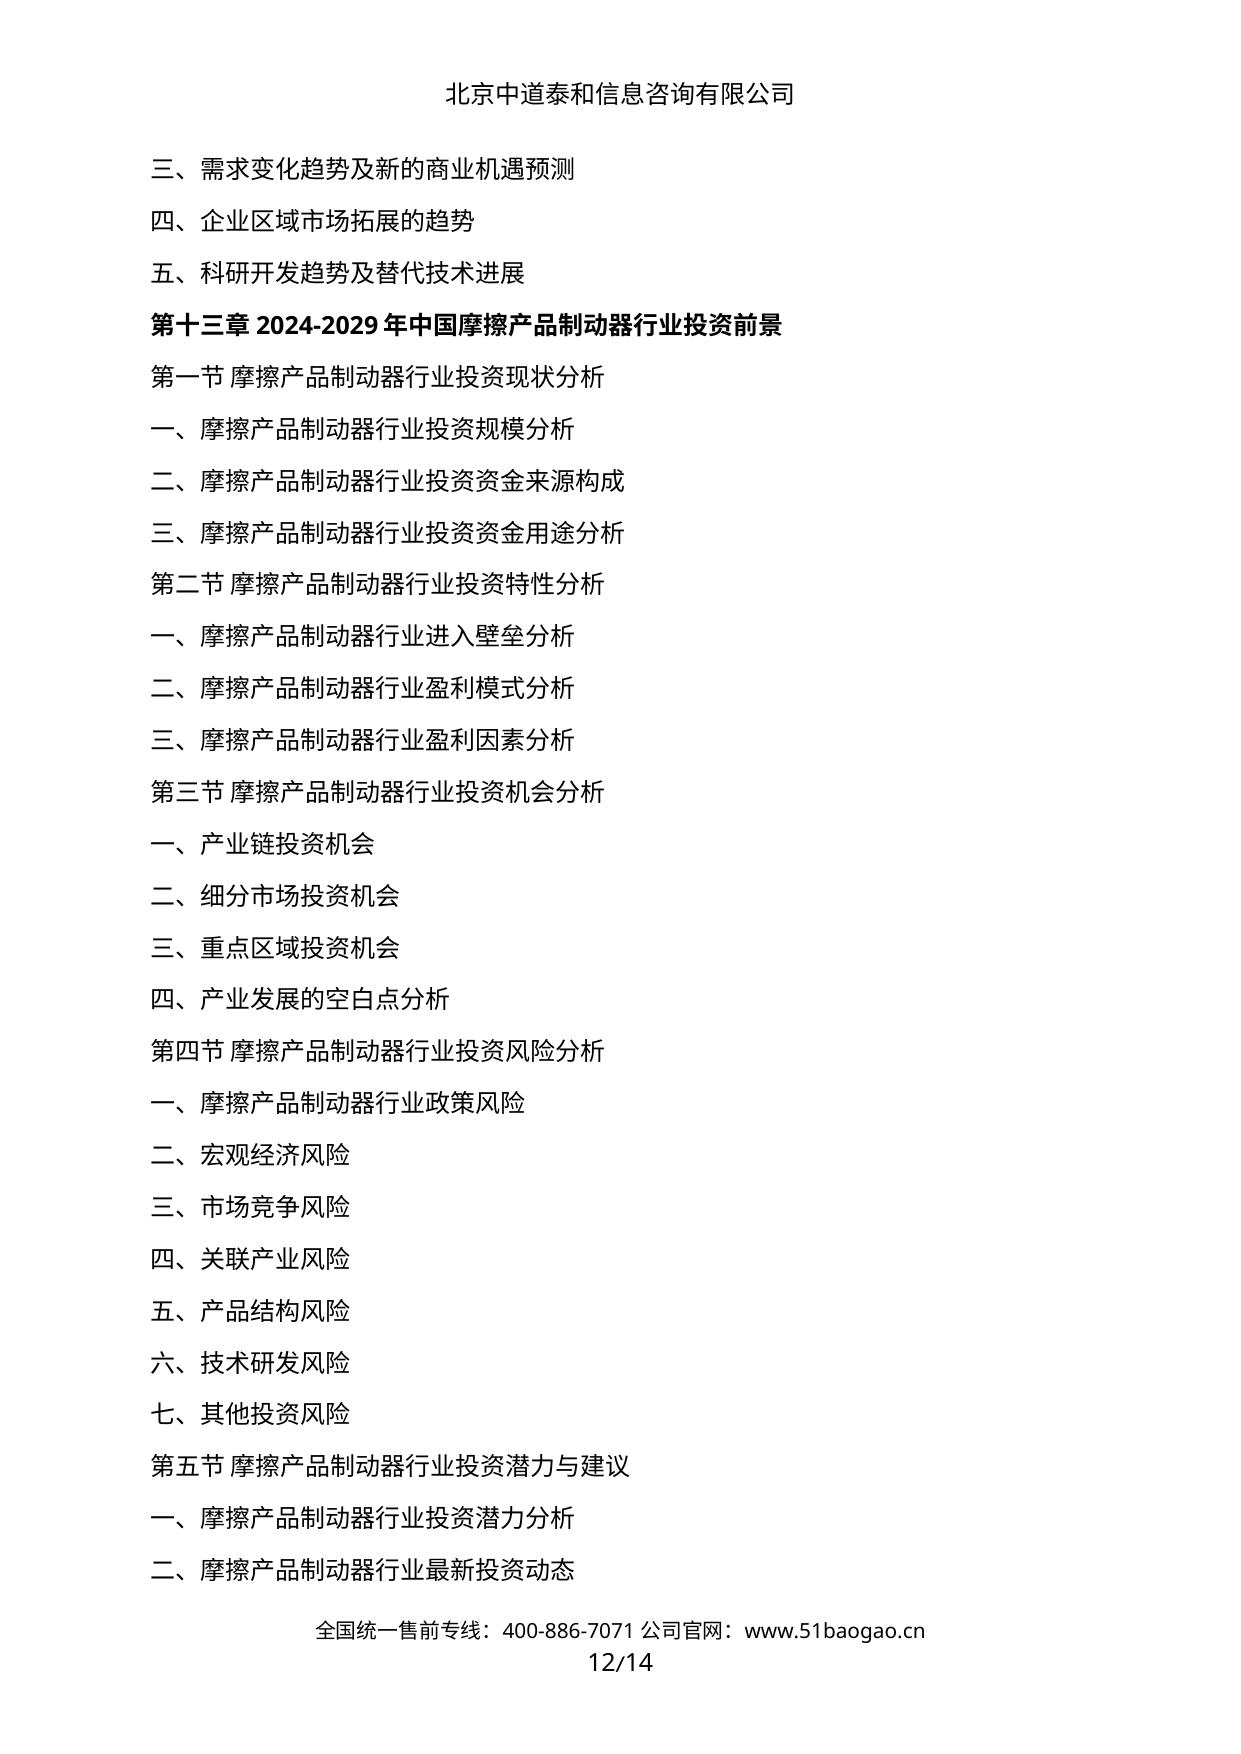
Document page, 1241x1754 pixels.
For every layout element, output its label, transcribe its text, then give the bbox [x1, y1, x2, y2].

text 三、摩擦产品制动器行业投资资金用途分析 [150, 513, 1090, 549]
text 一、摩擦产品制动器行业进入壁垒分析 [150, 617, 1090, 653]
text 四、关联产业风险 [150, 1239, 1090, 1276]
text 二、细分市场投资机会 [150, 876, 1090, 912]
text 三、市场竞争风险 [150, 1187, 1090, 1224]
text 五、科研开发趋势及替代技术进展 [150, 254, 1090, 290]
text 三、需求变化趋势及新的商业机遇预测 [150, 150, 1090, 186]
text 一、摩擦产品制动器行业政策风险 [150, 1084, 1090, 1120]
text 一、摩擦产品制动器行业投资规模分析 [150, 409, 1090, 446]
text 四、企业区域市场拓展的趋势 [150, 202, 1090, 238]
text 第五节 摩擦产品制动器行业投资潜力与建议 [150, 1447, 1090, 1483]
text 五、产品结构风险 [150, 1291, 1090, 1327]
text 第一节 摩擦产品制动器行业投资现状分析 [150, 357, 1090, 394]
text 二、摩擦产品制动器行业最新投资动态 [150, 1551, 1090, 1587]
text 一、产业链投资机会 [150, 824, 1090, 861]
text 三、摩擦产品制动器行业盈利因素分析 [150, 721, 1090, 757]
text 第十三章 2024-2029年中国摩擦产品制动器行业投资前景 [150, 306, 1090, 342]
text 七、其他投资风险 [150, 1395, 1090, 1431]
text 第四节 摩擦产品制动器行业投资风险分析 [150, 1032, 1090, 1068]
text 二、摩擦产品制动器行业投资资金来源构成 [150, 461, 1090, 497]
text 四、产业发展的空白点分析 [150, 980, 1090, 1016]
text 二、摩擦产品制动器行业盈利模式分析 [150, 669, 1090, 705]
text 第三节 摩擦产品制动器行业投资机会分析 [150, 772, 1090, 809]
text 二、宏观经济风险 [150, 1136, 1090, 1172]
text 三、重点区域投资机会 [150, 928, 1090, 964]
text 六、技术研发风险 [150, 1343, 1090, 1379]
text 第二节 摩擦产品制动器行业投资特性分析 [150, 565, 1090, 601]
text 一、摩擦产品制动器行业投资潜力分析 [150, 1499, 1090, 1535]
